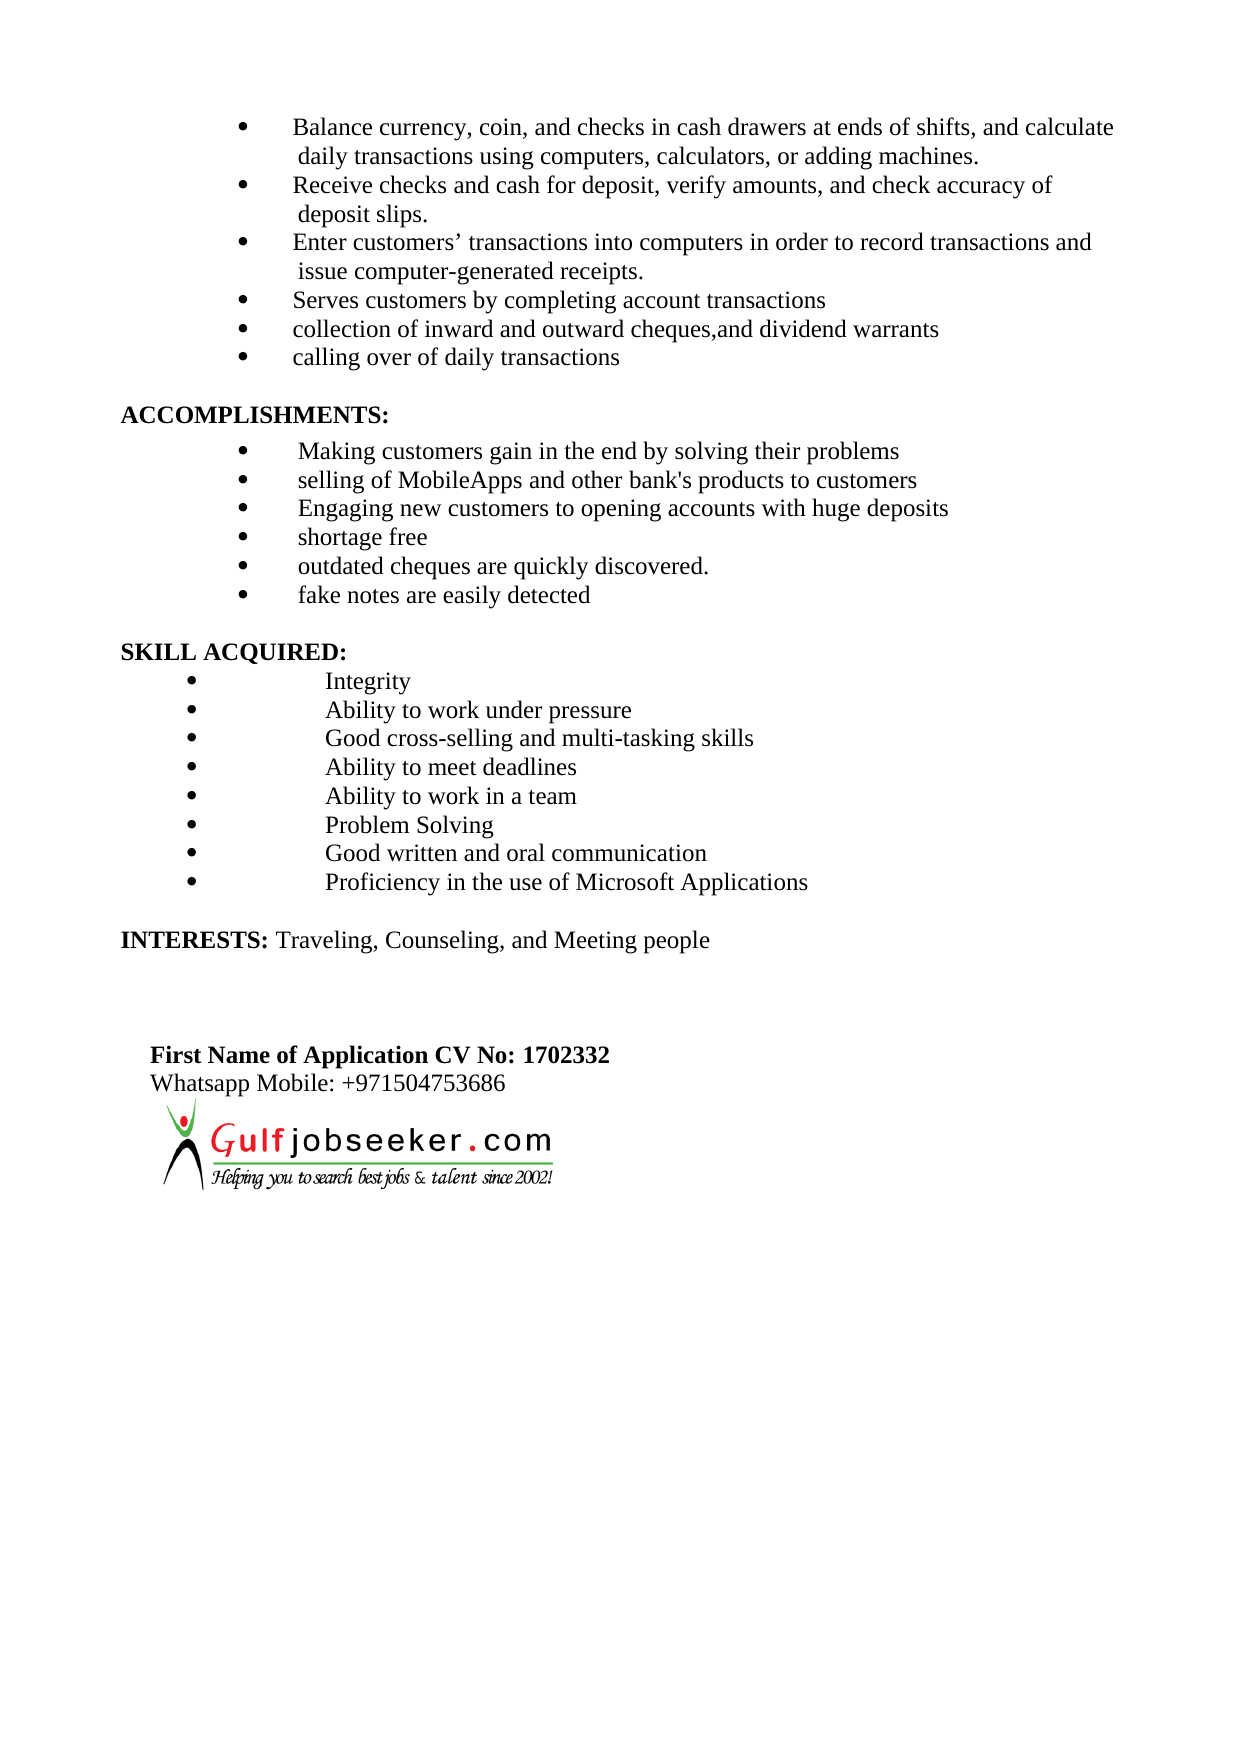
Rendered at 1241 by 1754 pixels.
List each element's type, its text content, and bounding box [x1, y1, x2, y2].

list selling of MobileApps and other bank's products to customers [239, 465, 1187, 493]
text Whatsapp Mobile: +971504753686 [150, 1068, 1187, 1097]
text ACCOMPLISHMENTS: [120, 400, 1187, 429]
list shortage free [239, 522, 1187, 551]
list Ability to work under pressure [187, 695, 1187, 723]
list Balance currency, coin, and checks in cash drawers at ends of shifts, and calculate daily transactions using computers, calculators, or adding machines. [239, 112, 1124, 170]
text SKILL ACQUIRED: [120, 637, 1187, 666]
list collection of inward and outward cheques,and dividend warrants [239, 314, 1124, 342]
list Ability to work in a team [187, 781, 1187, 810]
list fake notes are easily detected [239, 580, 1187, 608]
picture [150, 1097, 577, 1193]
list Good written and oral communication [187, 838, 1187, 867]
list Receive checks and cash for deposit, verify amounts, and check accuracy of deposit slips. [239, 170, 1124, 227]
list Enter customers’ transactions into computers in order to record transactions and issue computer-generated receipts. [239, 227, 1124, 285]
list outdated cheques are quickly discovered. [239, 551, 1187, 580]
list Integrity [187, 666, 1187, 695]
list Proficiency in the use of Microsoft Applications [187, 867, 1187, 896]
list Engaging new customers to opening accounts with huge deposits [239, 493, 1187, 522]
list calling over of daily transactions [239, 342, 1124, 371]
list Making customers gain in the end by solving their problems [239, 436, 1187, 465]
list Problem Solving [187, 810, 1187, 838]
list Serves customers by completing account transactions [239, 285, 1124, 314]
text First Name of Application CV No: 1702332 [150, 1040, 1187, 1068]
list Good cross-selling and multi-tasking skills [187, 723, 1187, 752]
list Ability to meet deadlines [187, 752, 1187, 781]
text INTERESTS: Traveling, Counseling, and Meeting people [120, 925, 1187, 953]
